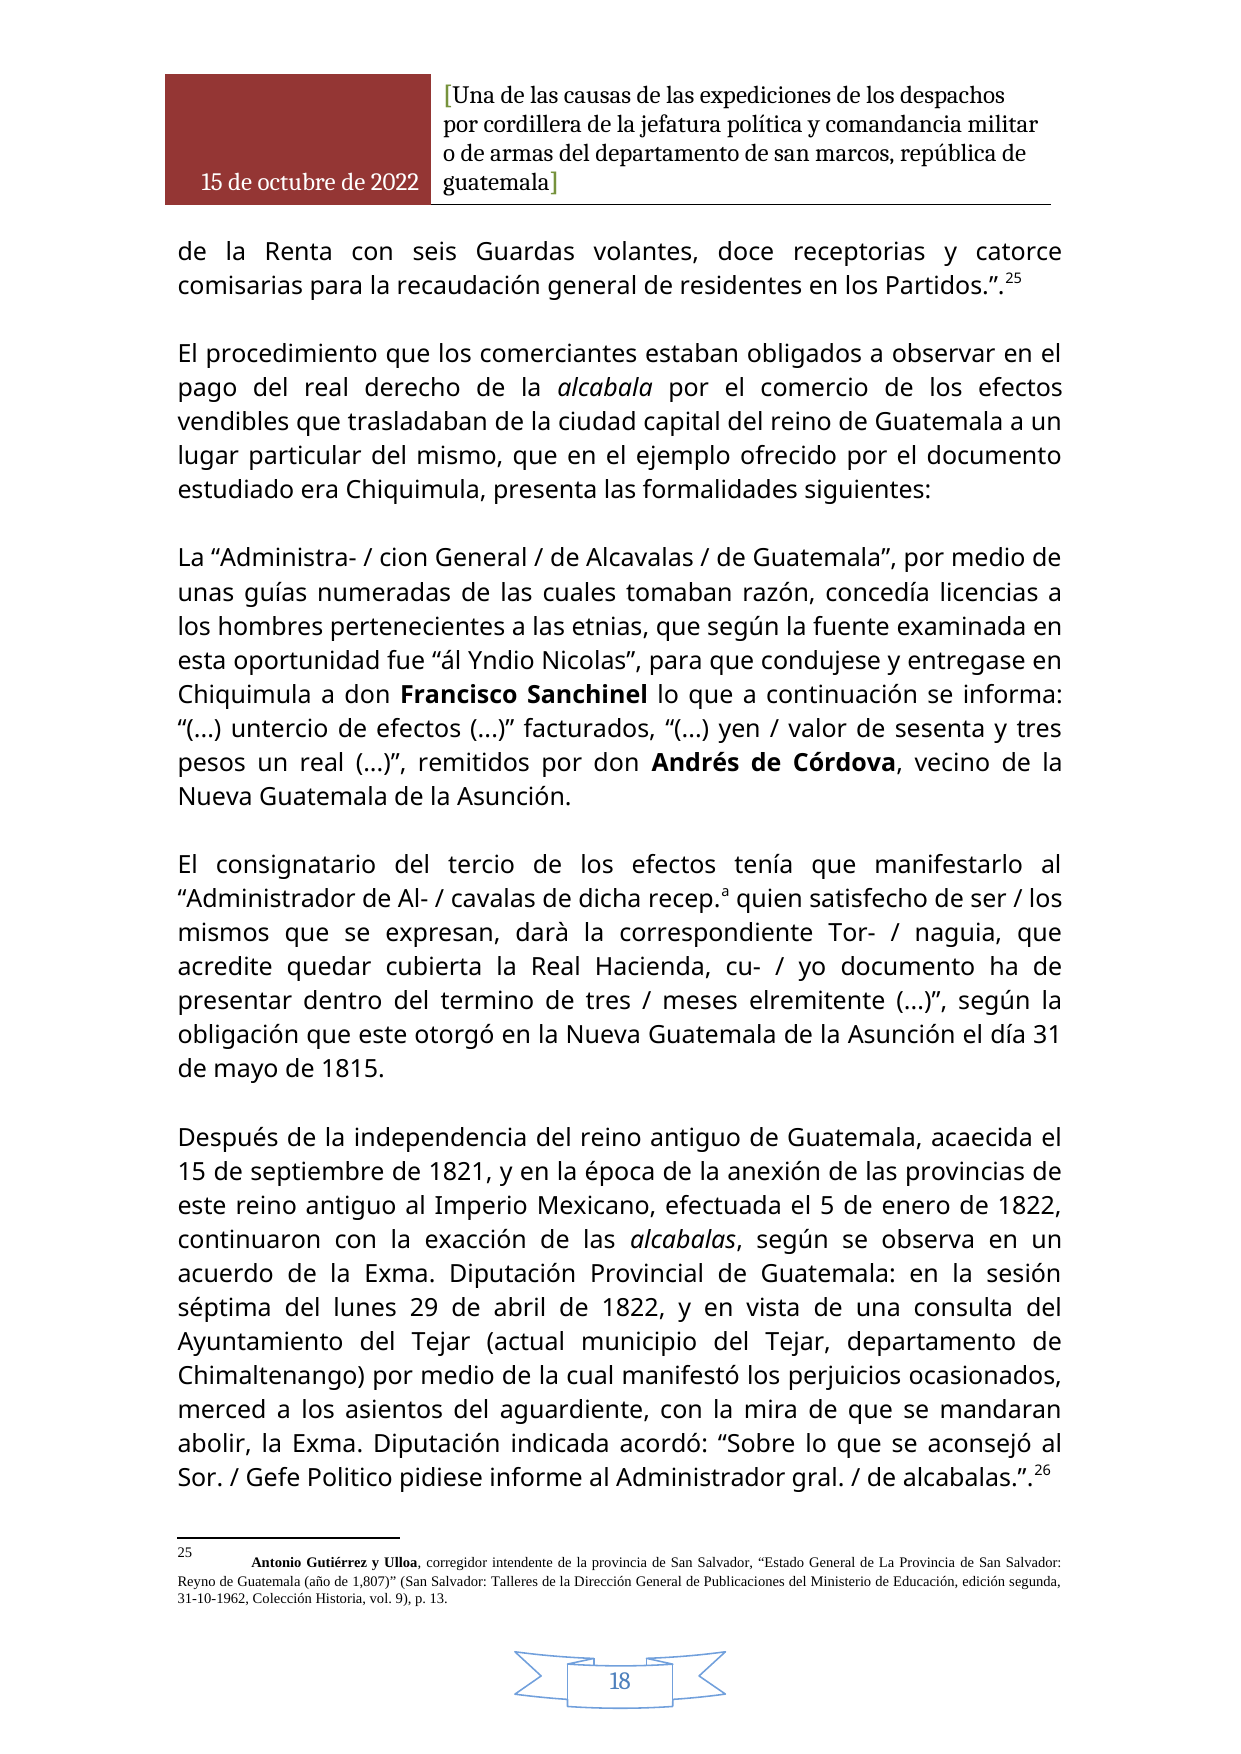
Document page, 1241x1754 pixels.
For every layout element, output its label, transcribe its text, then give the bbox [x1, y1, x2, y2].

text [177, 233, 1063, 302]
text El consignatario del tercio de los efectos tenía que manifestarlo al “Administrador de Al- / cavalas de dicha recep.a quien satisfecho de ser / los mismos que se expresan, darà la correspondiente Tor- / naguia, que acredite quedar cubierta la Real Hacienda, cu- / yo documento ha de presentar dentro del termino de tres / meses elremitente (...)”, según la obligación que este otorgó en la Nueva Guatemala de la Asunción el día 31 de mayo de 1815. [177, 847, 1063, 1085]
text El procedimiento que los comerciantes estaban obligados a observar en el pago del real derecho de la alcabala por el comercio de los efectos vendibles que trasladaban de la ciudad capital del reino de Guatemala a un lugar particular del mismo, que en el ejemplo ofrecido por el documento estudiado era Chiquimula, presenta las formalidades siguientes: [177, 336, 1063, 506]
text La “Administra- / cion General / de Alcavalas / de Guatemala”, por medio de unas guías numeradas de las cuales tomaban razón, concedía licencias a los hombres pertenecientes a las etnias, que según la fuente examinada en esta oportunidad fue “ál Yndio Nicolas”, para que condujese y entregase en Chiquimula a don Francisco Sanchinel lo que a continuación se informa: “(...) untercio de efectos (...)” facturados, “(...) yen / valor de sesenta y tres pesos un real (...)”, remitidos por don Andrés de Córdova, vecino de la Nueva Guatemala de la Asunción. [177, 540, 1063, 813]
text Después de la independencia del reino antiguo de Guatemala, acaecida el 15 de septiembre de 1821, y en la época de la anexión de las provincias de este reino antiguo al Imperio Mexicano, efectuada el 5 de enero de 1822, continuaron con la exacción de las alcabalas, según se observa en un acuerdo de la Exma. Diputación Provincial de Guatemala: en la sesión séptima del lunes 29 de abril de 1822, y en vista de una consulta del Ayuntamiento del Tejar (actual municipio del Tejar, departamento de Chimaltenango) por medio de la cual manifestó los perjuicios ocasionados, merced a los asientos del aguardiente, con la mira de que se mandaran abolir, la Exma. Diputación indicada acordó: “Sobre lo que se aconsejó al Sor. / Gefe Politico pidiese informe al Administrador gral. / de alcabalas.”. [177, 1119, 1063, 1494]
